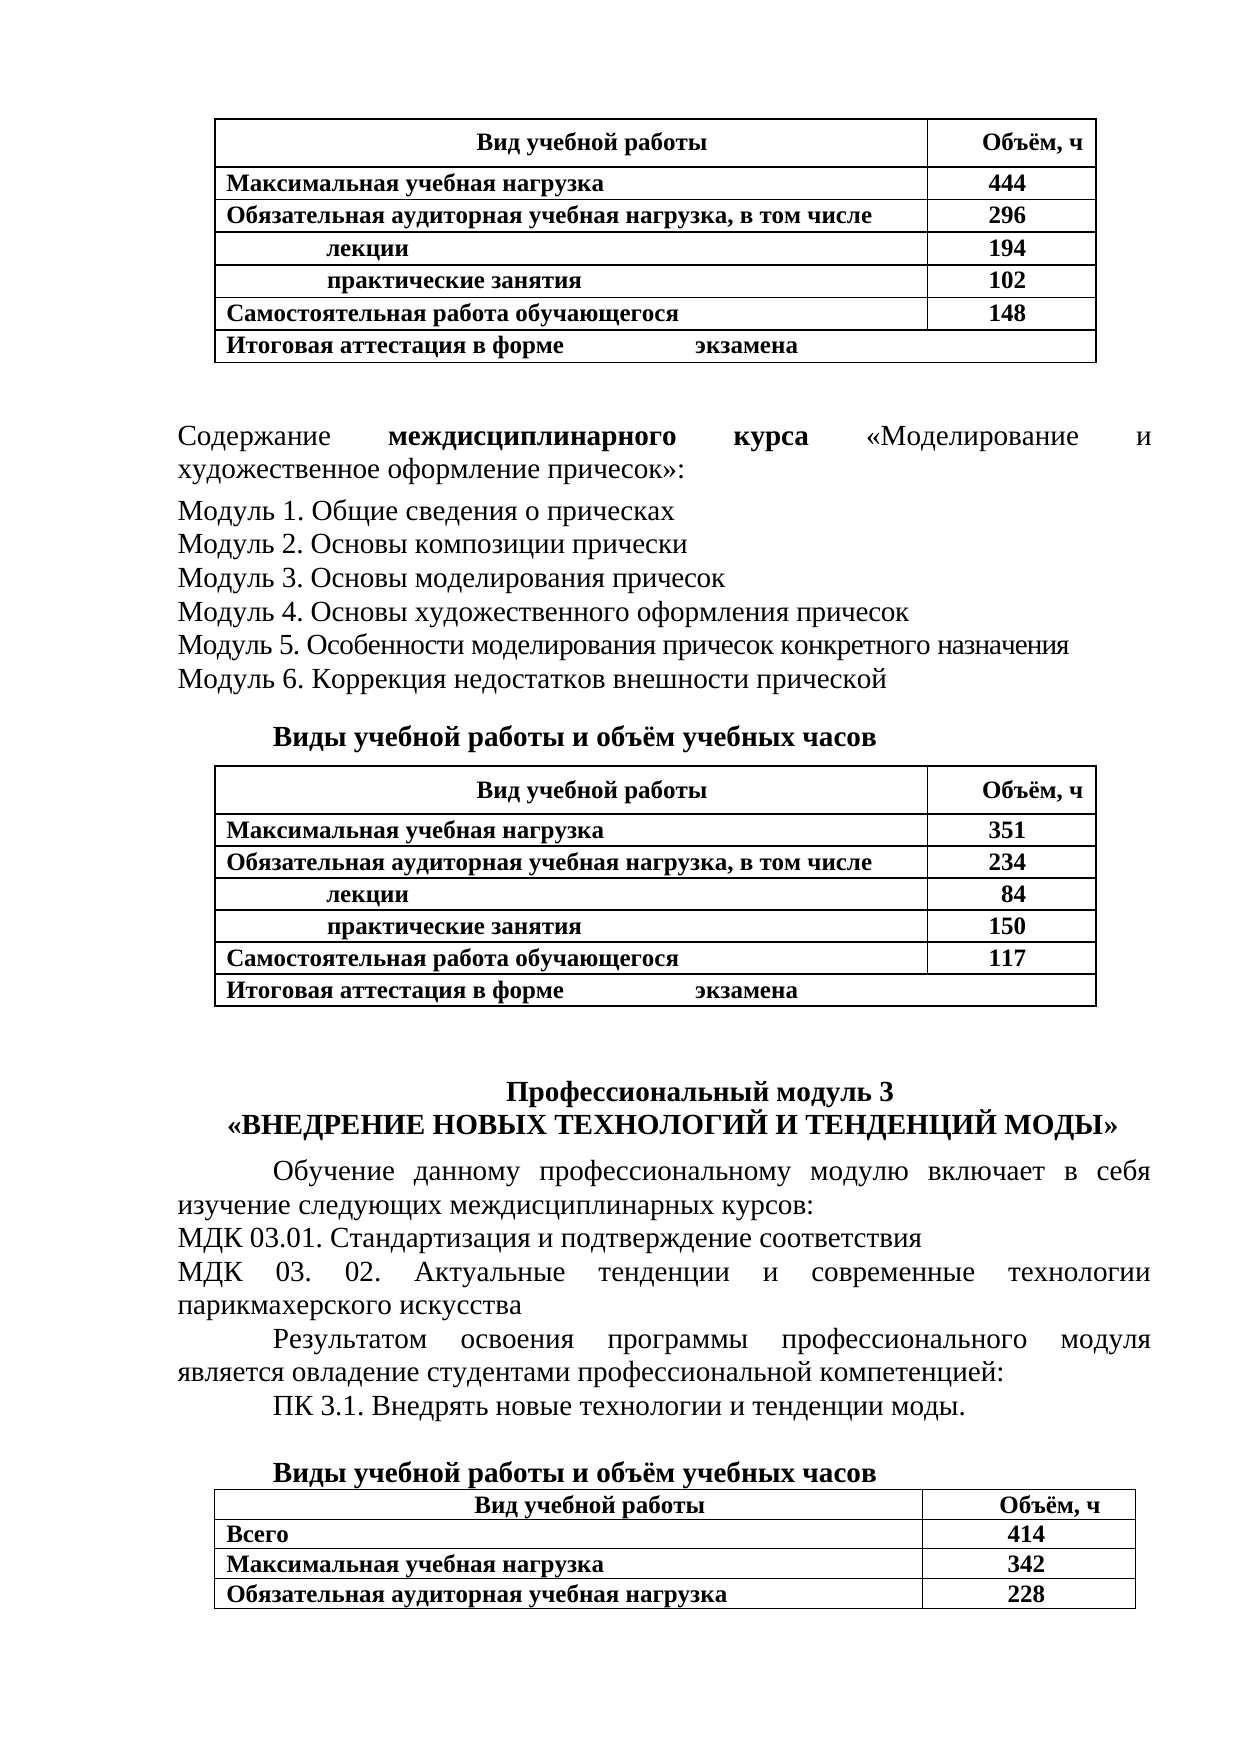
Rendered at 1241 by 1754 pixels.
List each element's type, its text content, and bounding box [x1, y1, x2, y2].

table_cell практические занятия [216, 911, 927, 941]
text Модуль 6. Коррекция недостатков внешности прической [177, 661, 1152, 694]
table_cell 234 [928, 847, 1095, 877]
text Содержание междисциплинарного курса «Моделирование и художественное оформление причесок»: [177, 418, 1152, 485]
table_cell 444 [928, 168, 1095, 199]
table_cell практические занятия [216, 266, 927, 296]
table_header Вид учебной работы [215, 1490, 922, 1518]
table_cell Всего [215, 1520, 922, 1548]
text ПК 3.1. Внедрять новые технологии и тенденции моды. [177, 1388, 1152, 1422]
table_header Объём, ч [928, 120, 1095, 166]
text Виды учебной работы и объём учебных часов [177, 719, 1152, 753]
table_cell 342 [923, 1549, 1135, 1578]
text «ВНЕДРЕНИЕ НОВЫХ ТЕХНОЛОГИЙ И ТЕНДЕНЦИЙ МОДЫ» [177, 1107, 1152, 1141]
text Обучение данному профессиональному модулю включает в себя изучение следующих междисциплинарных курсов: [177, 1153, 1152, 1220]
table_cell 351 [928, 815, 1095, 845]
text Модуль 5. Особенности моделирования причесок конкретного назначения [177, 627, 1152, 661]
table_cell 296 [928, 200, 1095, 231]
table_cell 148 [928, 298, 1095, 329]
table_cell лекции [216, 233, 927, 264]
text Модуль 2. Основы композиции прически [177, 527, 1152, 560]
text Модуль 3. Основы моделирования причесок [177, 560, 1152, 594]
text Модуль 4. Основы художественного оформления причесок [177, 594, 1152, 627]
table_header Объём, ч [923, 1490, 1135, 1518]
text Результатом освоения программы профессионального модуля является овладение студентами профессиональной компетенцией: [177, 1321, 1152, 1388]
table_cell Максимальная учебная нагрузка [216, 168, 927, 199]
table_cell 150 [928, 911, 1095, 941]
table_cell Максимальная учебная нагрузка [215, 1549, 922, 1578]
table_header Объём, ч [928, 767, 1095, 813]
table_header Вид учебной работы [216, 767, 927, 813]
table_cell Самостоятельная работа обучающегося [216, 943, 927, 973]
table_cell 84 [928, 879, 1095, 909]
table_cell Обязательная аудиторная учебная нагрузка, в том числе [216, 847, 927, 877]
table_header Вид учебной работы [216, 120, 927, 166]
table_cell 194 [928, 233, 1095, 264]
table_cell Максимальная учебная нагрузка [216, 815, 927, 845]
table_cell Обязательная аудиторная учебная нагрузка [215, 1579, 922, 1608]
text Профессиональный модуль 3 [177, 1074, 1152, 1107]
table_cell лекции [216, 879, 927, 909]
table_cell Итоговая аттестация в форме экзамена [216, 331, 1095, 362]
text МДК 03.01. Стандартизация и подтверждение соответствия [177, 1220, 1152, 1254]
text МДК 03. 02. Актуальные тенденции и современные технологии парикмахерского искусства [177, 1254, 1152, 1321]
text Виды учебной работы и объём учебных часов [177, 1455, 1152, 1489]
table_cell 414 [923, 1520, 1135, 1548]
table_cell 117 [928, 943, 1095, 973]
table_cell 102 [928, 266, 1095, 296]
text Модуль 1. Общие сведения о прическах [177, 493, 1152, 527]
table_cell 228 [923, 1579, 1135, 1608]
table_cell Обязательная аудиторная учебная нагрузка, в том числе [216, 200, 927, 231]
table_cell Самостоятельная работа обучающегося [216, 298, 927, 329]
table_cell Итоговая аттестация в форме экзамена [216, 975, 1095, 1005]
